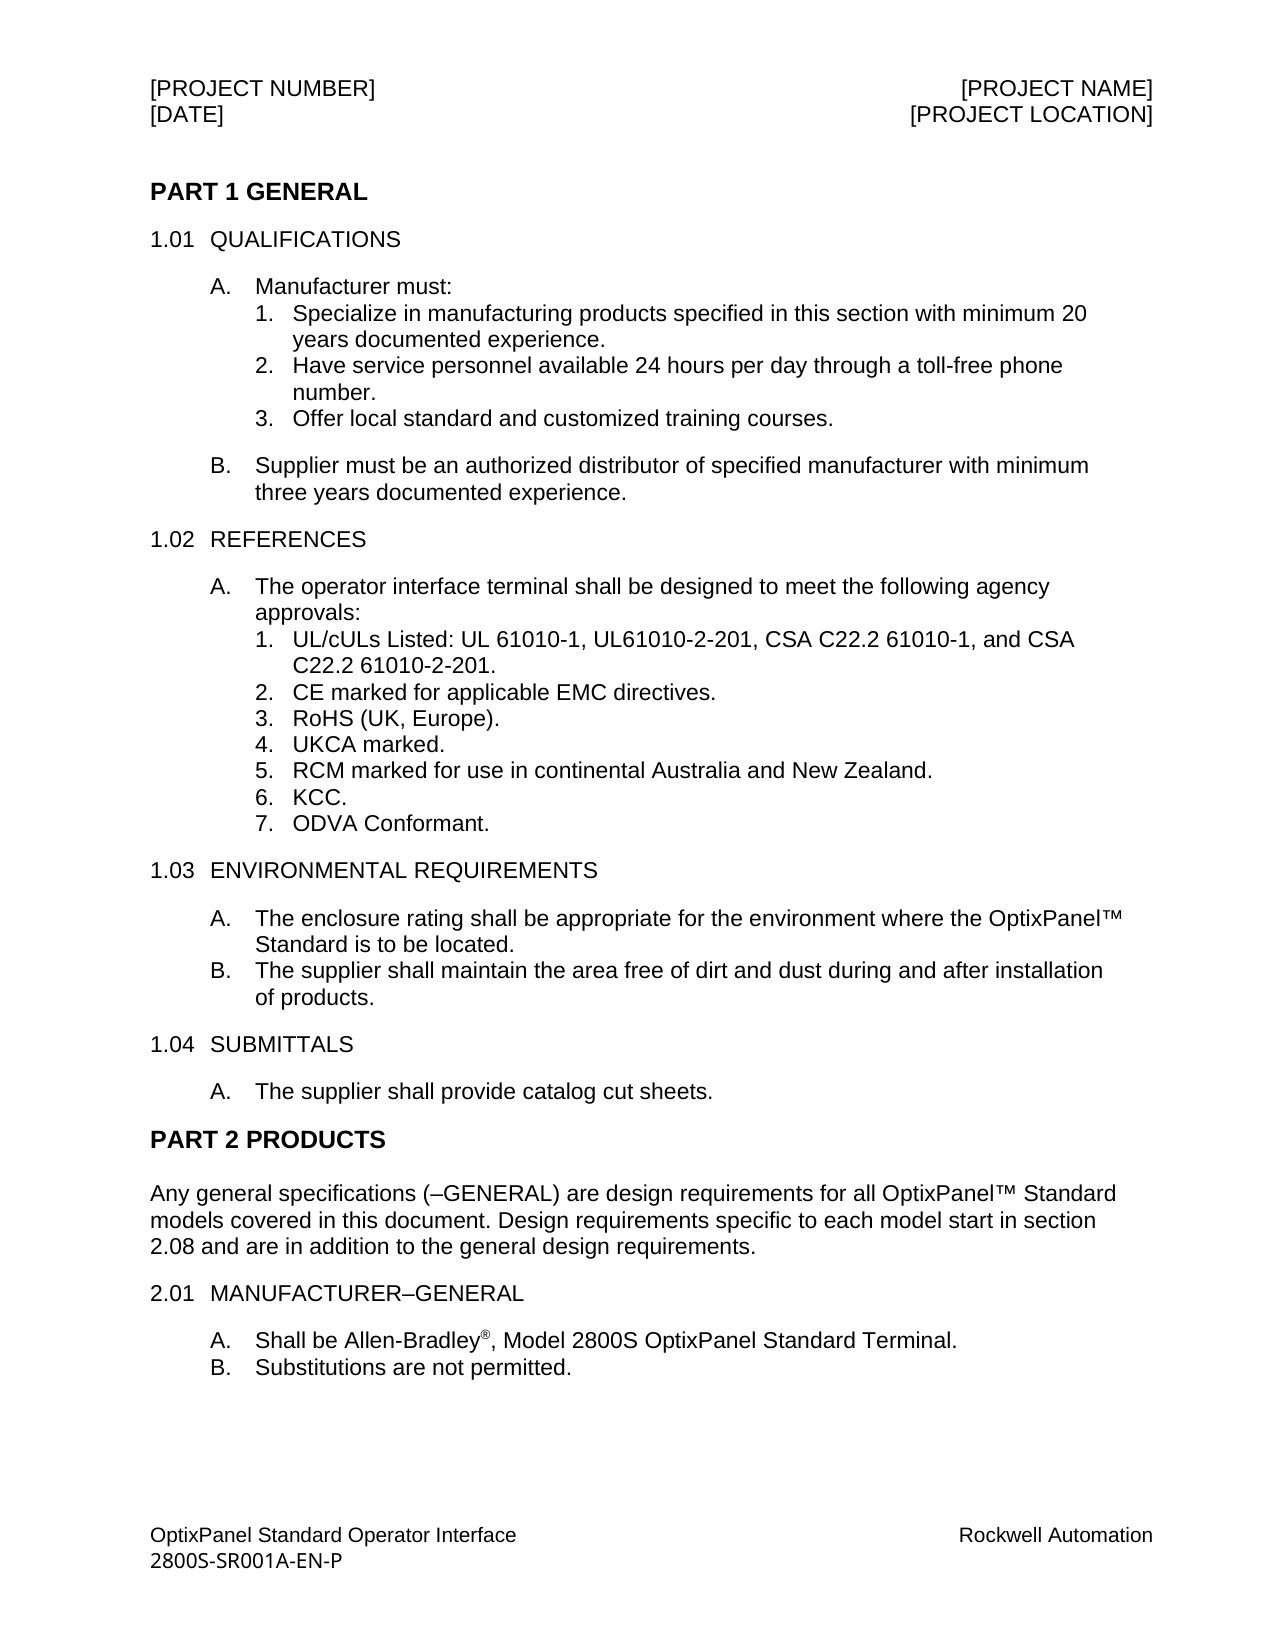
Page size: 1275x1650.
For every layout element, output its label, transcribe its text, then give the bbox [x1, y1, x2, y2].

subtitle The supplier shall maintain the area free of dirt and dust during and after installation of products. [210, 957, 1125, 1010]
subtitle REFERENCES [150, 526, 1125, 552]
subtitle UKCA marked. [255, 731, 1125, 757]
subtitle SUBMITTALS [150, 1031, 1125, 1057]
subtitle RCM marked for use in continental Australia and New Zealand. [255, 757, 1125, 784]
subtitle KCC. [255, 784, 1125, 810]
subtitle PRODUCTS [150, 1125, 1125, 1154]
subtitle Substitutions are not permitted. [210, 1354, 1125, 1380]
subtitle Specialize in manufacturing products specified in this section with minimum 20 years documented experience. [255, 300, 1125, 352]
subtitle The operator interface terminal shall be designed to meet the following agency approvals: [210, 573, 1125, 626]
subtitle Have service personnel available 24 hours per day through a toll-free phone number. [255, 352, 1125, 405]
subtitle Offer local standard and customized training courses. [255, 405, 1125, 431]
subtitle The enclosure rating shall be appropriate for the environment where the OptixPanel™ Standard is to be located. [210, 904, 1125, 957]
subtitle MANUFACTURER–GENERAL [150, 1280, 1125, 1307]
subtitle The supplier shall provide catalog cut sheets. [210, 1078, 1125, 1104]
subtitle CE marked for applicable EMC directives. [255, 678, 1125, 705]
subtitle ENVIRONMENTAL REQUIREMENTS [150, 857, 1125, 884]
subtitle QUALIFICATIONS [150, 226, 1125, 252]
subtitle ODVA Conformant. [255, 810, 1125, 837]
subtitle Supplier must be an authorized distributor of specified manufacturer with minimum three years documented experience. [210, 452, 1125, 505]
subtitle Shall be Allen-Bradley®, Model 2800S OptixPanel Standard Terminal. [210, 1327, 1125, 1354]
subtitle GENERAL [150, 177, 1125, 205]
subtitle Manufacturer must: [210, 273, 1125, 300]
subtitle RoHS (UK, Europe). [255, 705, 1125, 731]
text Any general specifications (–GENERAL) are design requirements for all OptixPanel™ Standard models covered in this document. Design requirements specific to each model start in section 2.08 and are in addition to the general design requirements. [150, 1180, 1125, 1259]
subtitle UL/cULs Listed: UL 61010-1, UL61010-2-201, CSA C22.2 61010-1, and CSA C22.2 61010-2-201. [255, 626, 1125, 678]
